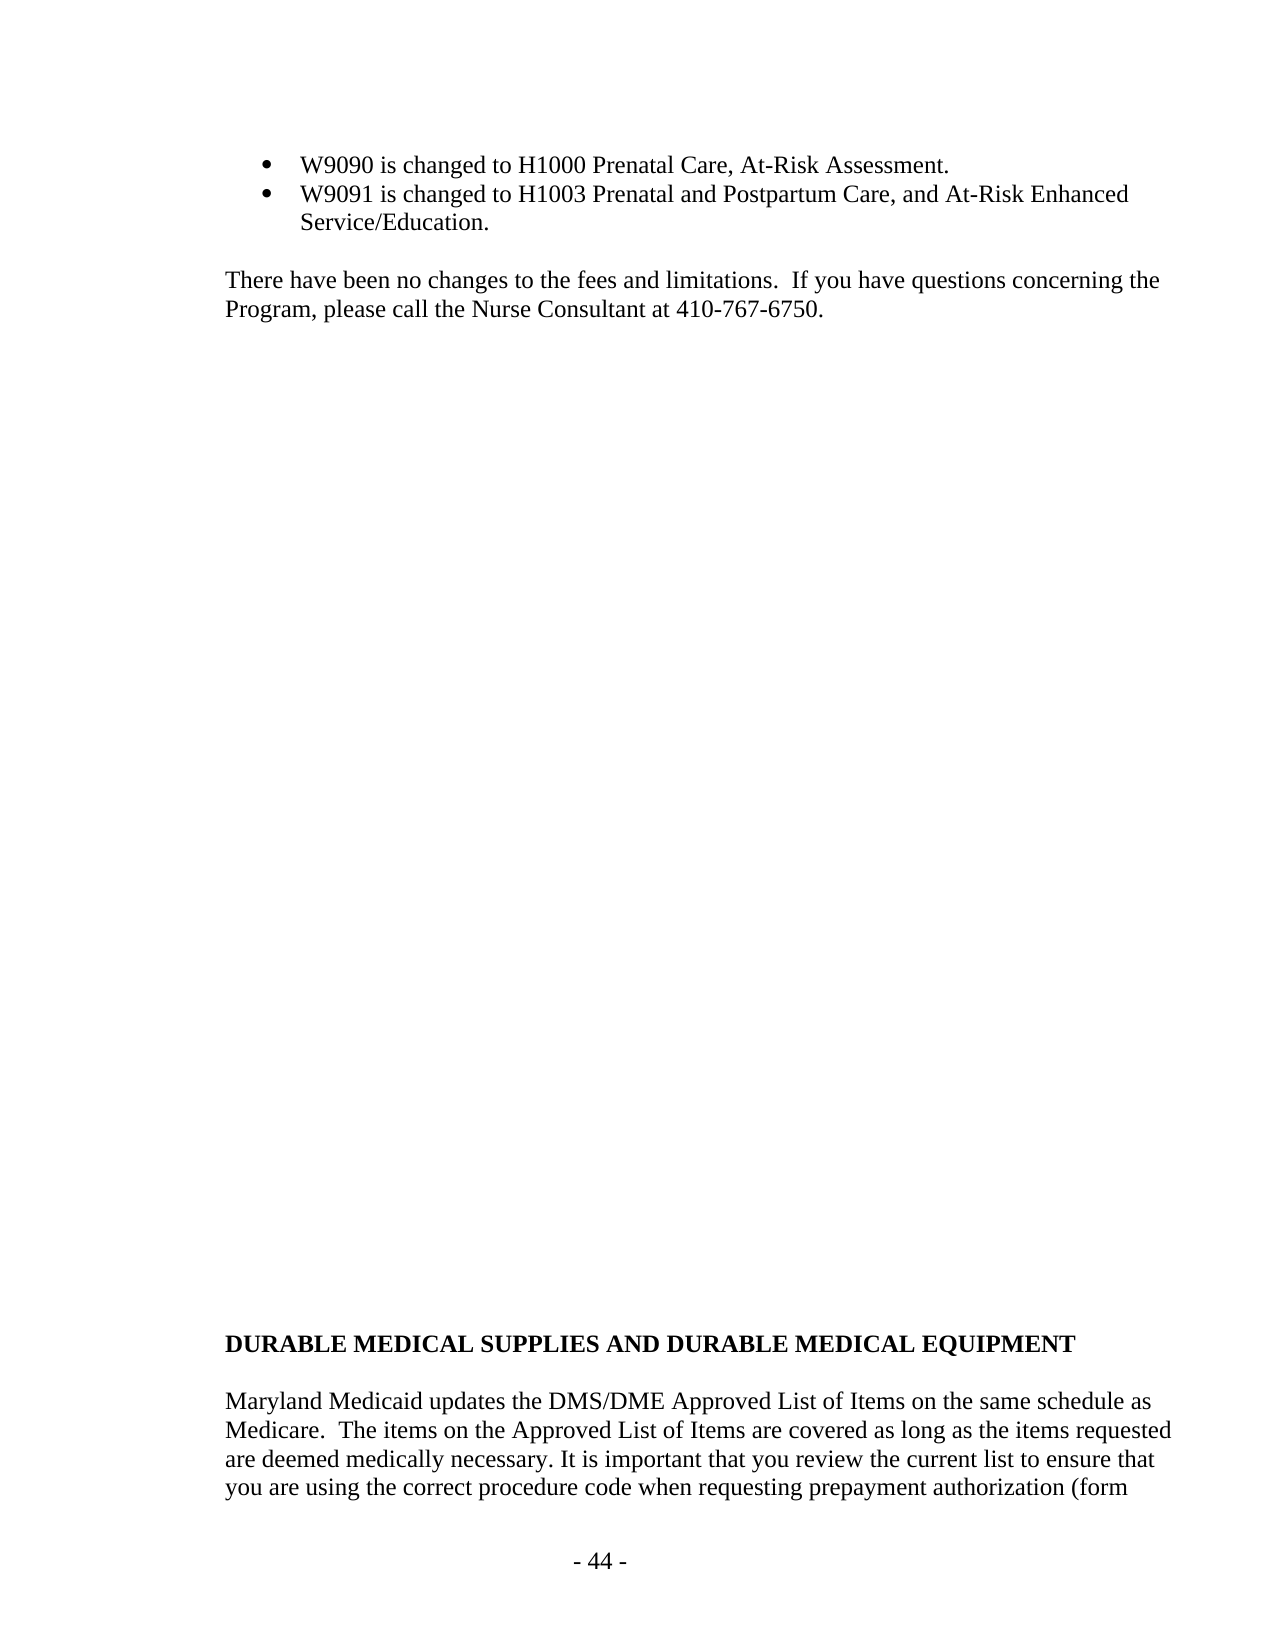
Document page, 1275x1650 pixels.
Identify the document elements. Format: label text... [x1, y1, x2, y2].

text DURABLE MEDICAL SUPPLIES AND DURABLE MEDICAL EQUIPMENT [225, 1329, 1181, 1357]
text There have been no changes to the fees and limitations. If you have questions concerning the Program, please call the Nurse Consultant at 410-767-6750. [225, 265, 1181, 322]
list W9090 is changed to H1000 Prenatal Care, At-Risk Assessment. [262, 150, 1181, 179]
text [225, 1386, 1181, 1501]
list W9091 is changed to H1003 Prenatal and Postpartum Care, and At-Risk Enhanced Service/Education. [262, 179, 1181, 236]
